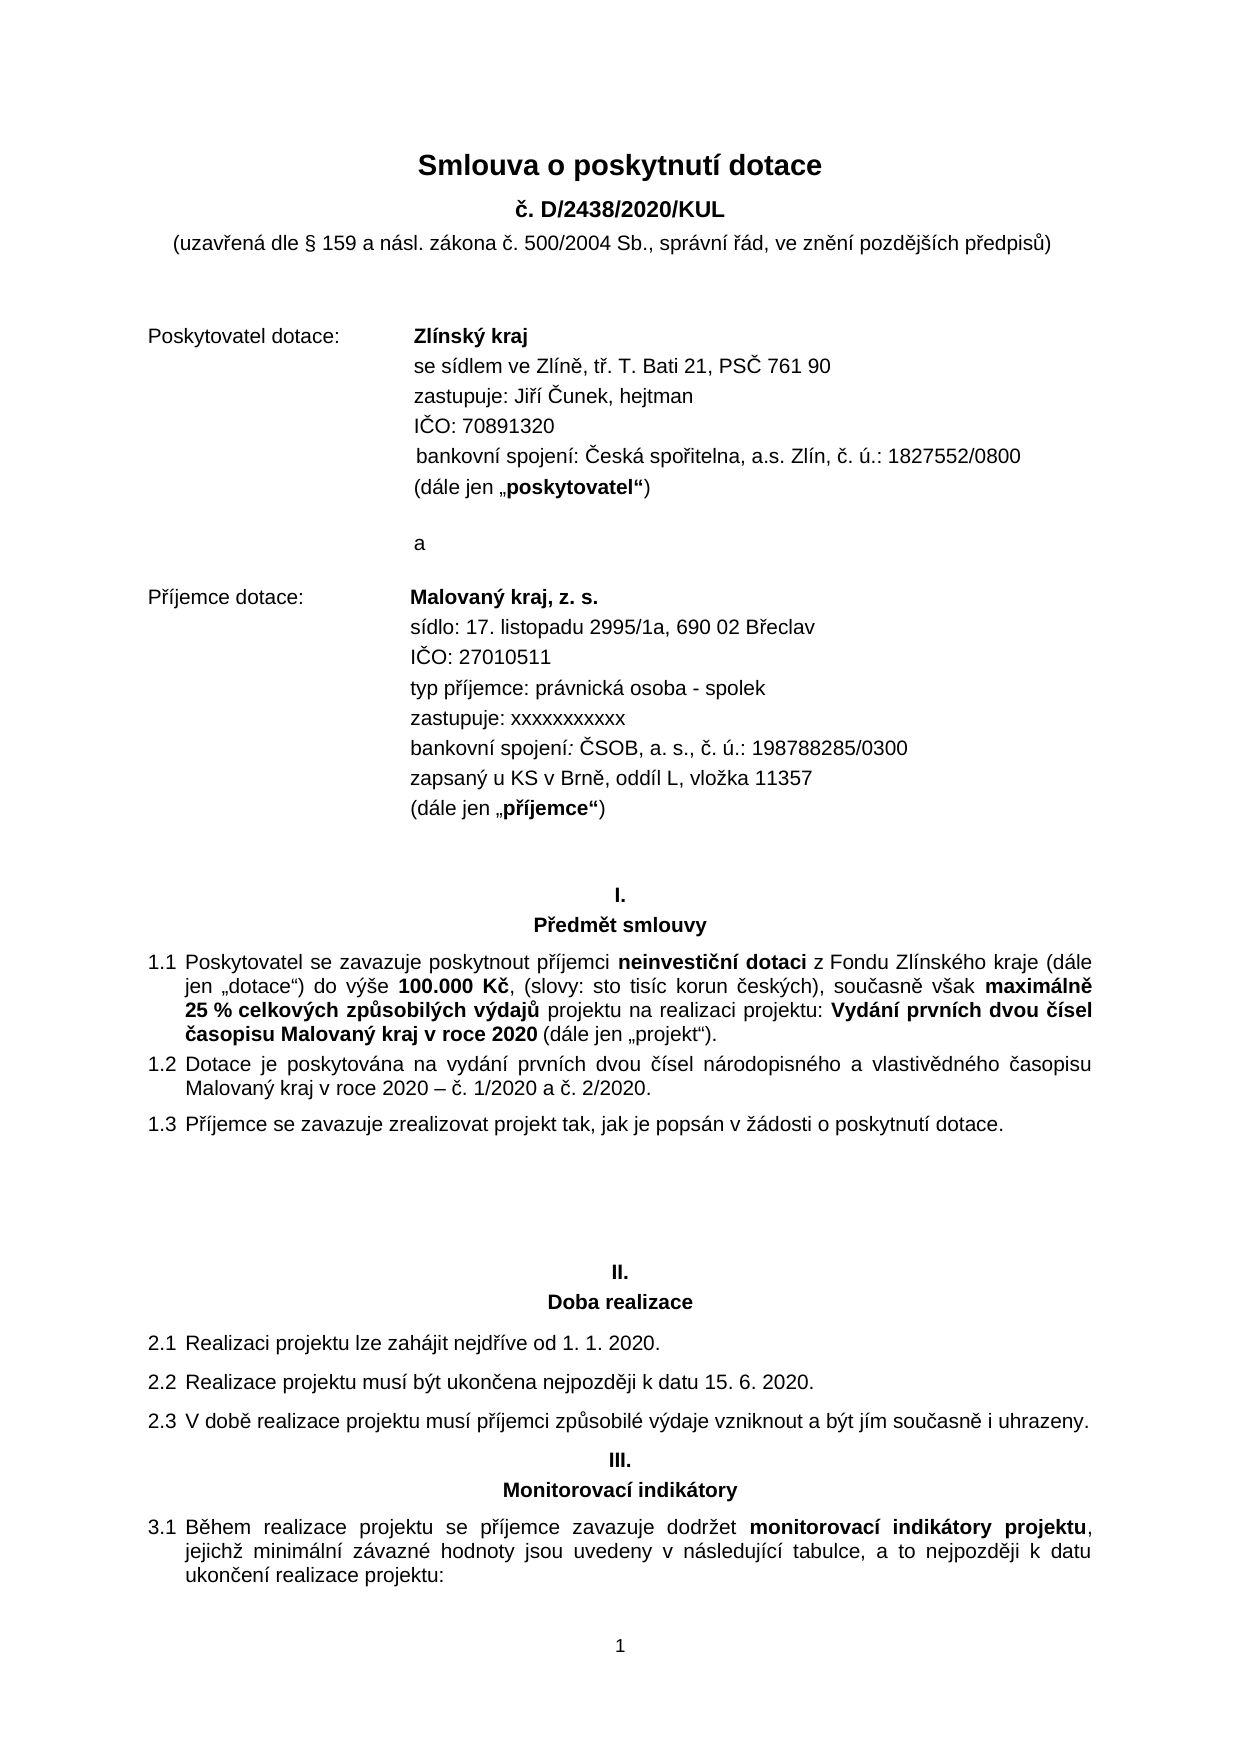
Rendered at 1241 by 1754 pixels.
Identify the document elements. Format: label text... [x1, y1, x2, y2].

text Příjemce dotace: Malovaný kraj, z. s. [148, 585, 1093, 609]
text zapsaný u KS v Brně, oddíl L, vložka 11357 [410, 766, 1078, 790]
text Předmět smlouvy [148, 913, 1093, 937]
list Realizaci projektu lze zahájit nejdříve od 1. 1. 2020. [148, 1331, 1093, 1355]
text a [148, 531, 1078, 554]
list Dotace je poskytována na vydání prvních dvou čísel národopisného a vlastivědného časopisu Malovaný kraj v roce 2020 – č. 1/2020 a č. 2/2020. [148, 1052, 1093, 1100]
text bankovní spojení: Česká spořitelna, a.s. Zlín, č. ú.: 1827552/0800 [410, 444, 1093, 468]
text IČO: 27010511 [410, 645, 1093, 669]
text Smlouva o poskytnutí dotace [148, 148, 1093, 181]
text zastupuje: Jiří Čunek, hejtman [413, 384, 1078, 408]
subtitle Doba realizace [148, 1290, 1093, 1314]
list Poskytovatel se zavazuje poskytnout příjemci neinvestiční dotaci z Fondu Zlínského kraje (dále jen „dotace“) do výše 100.000 Kč, (slovy: sto tisíc korun českých), současně však maximálně 25 % celkových způsobilých výdajů projektu na realizaci projektu: Vydání prvních dvou čísel časopisu Malovaný kraj v roce 2020 (dále jen „projekt“). [148, 950, 1093, 1046]
text bankovní spojení: ČSOB, a. s., č. ú.: 198788285/0300 [410, 736, 1093, 760]
text zastupuje: xxxxxxxxxxx [410, 706, 1093, 729]
list Příjemce se zavazuje zrealizovat projekt tak, jak je popsán v žádosti o poskytnutí dotace. [148, 1112, 1093, 1136]
text Poskytovatel dotace: Zlínský kraj [148, 323, 1078, 347]
list V době realizace projektu musí příjemci způsobilé výdaje vzniknout a být jím současně i uhrazeny. [148, 1409, 1093, 1433]
text sídlo: 17. listopadu 2995/1a, 690 02 Břeclav [410, 615, 1093, 639]
text Monitorovací indikátory [148, 1478, 1093, 1502]
text II. [148, 1260, 1093, 1284]
list Během realizace projektu se příjemce zavazuje dodržet monitorovací indikátory projektu, jejichž minimální závazné hodnoty jsou uvedeny v následující tabulce, a to nejpozději k datu ukončení realizace projektu: [148, 1514, 1093, 1586]
text (dále jen „poskytovatel“) [413, 474, 1093, 498]
text typ příjemce: právnická osoba - spolek [410, 675, 1093, 699]
list Realizace projektu musí být ukončena nejpozději k datu 15. 6. 2020. [148, 1370, 1093, 1394]
text IČO: 70891320 [413, 414, 1078, 438]
text (uzavřená dle § 159 a násl. zákona č. 500/2004 Sb., správní řád, ve znění pozdějších předpisů) [148, 231, 1078, 255]
text č. D/2438/2020/KUL [148, 196, 1093, 222]
text se sídlem ve Zlíně, tř. T. Bati 21, PSČ 761 90 [413, 354, 1078, 378]
text I. [148, 883, 1093, 907]
text (dále jen „příjemce“) [410, 796, 1078, 820]
text III. [148, 1448, 1093, 1472]
